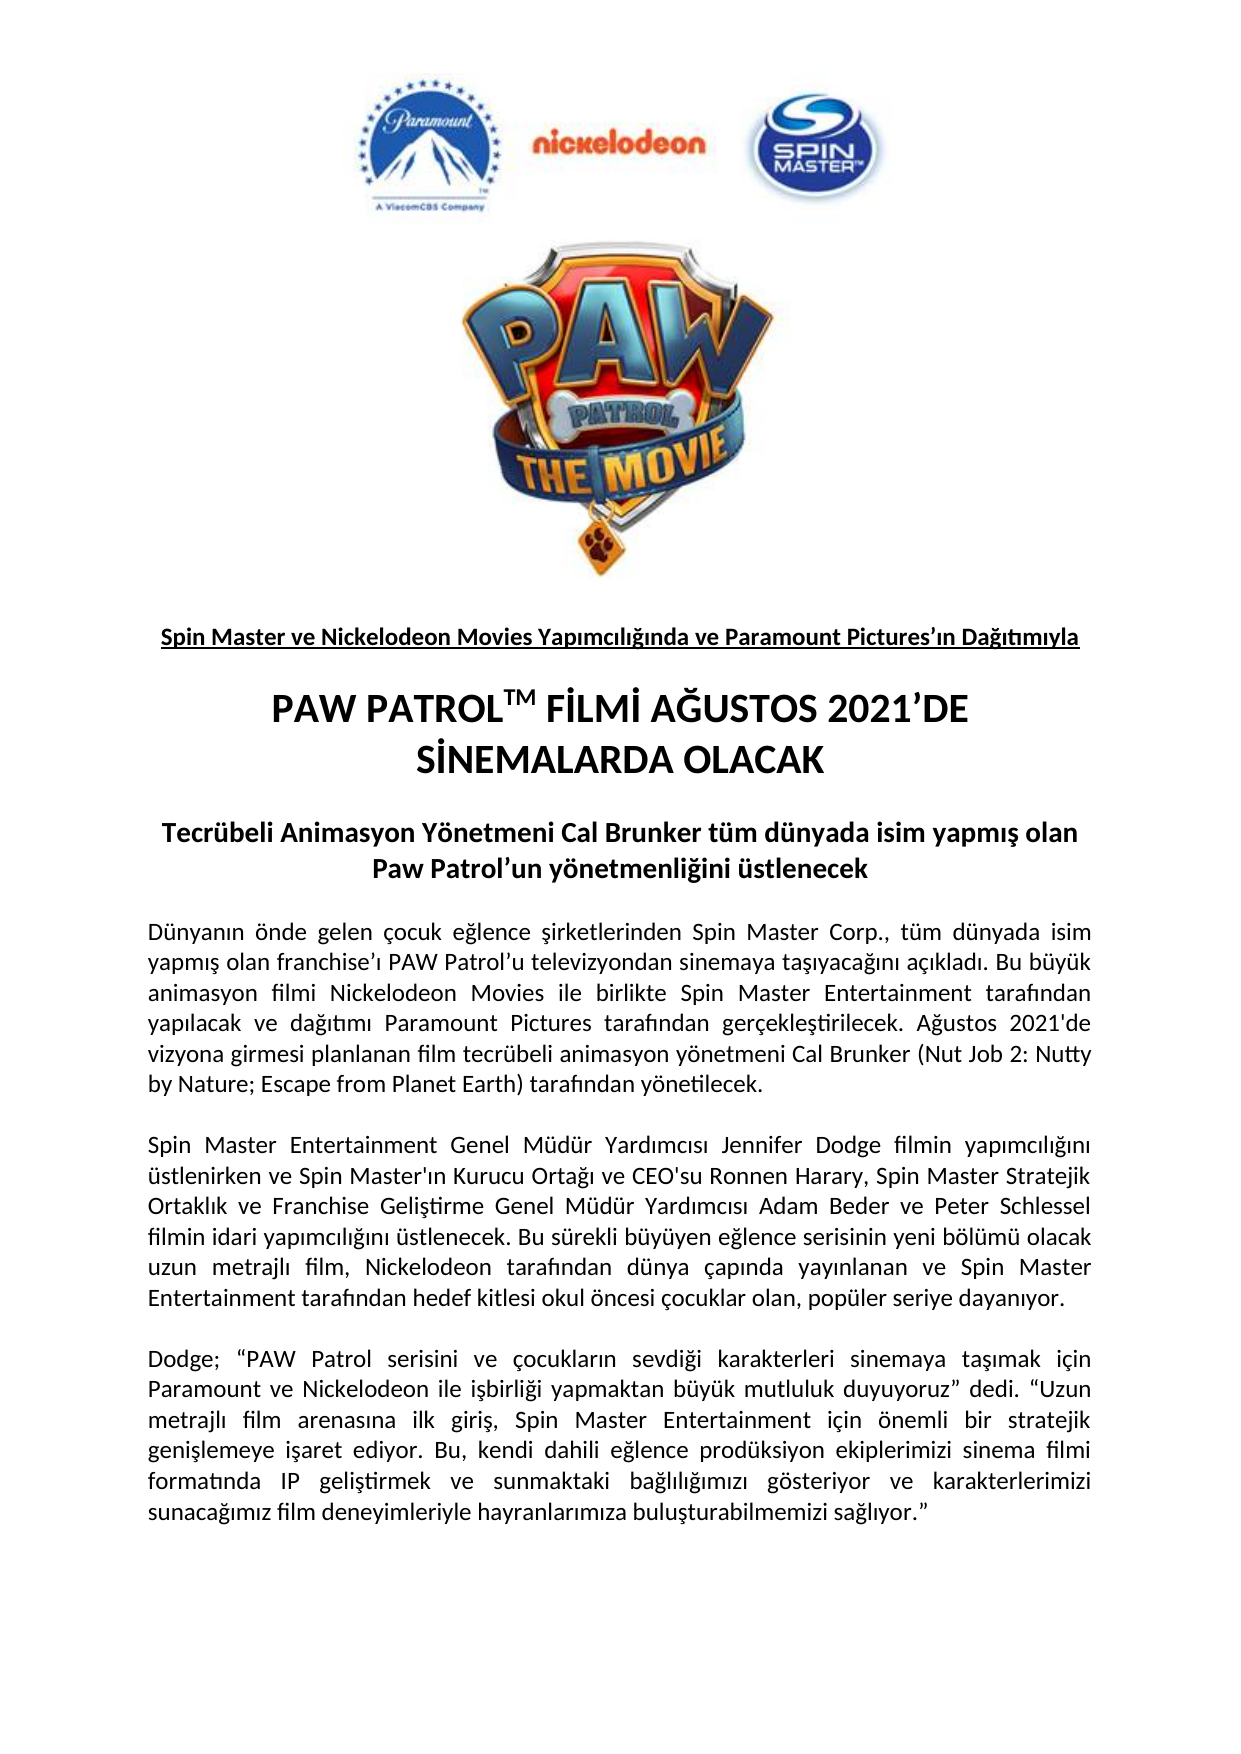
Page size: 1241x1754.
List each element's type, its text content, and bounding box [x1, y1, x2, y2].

text Dünyanın önde gelen çocuk eğlence şirketlerinden Spin Master Corp., tüm dünyada isim yapmış olan franchise’ı PAW Patrol’u televizyondan sinemaya taşıyacağını açıkladı. Bu büyük animasyon filmi Nickelodeon Movies ile birlikte Spin Master Entertainment tarafından yapılacak ve dağıtımı Paramount Pictures tarafından gerçekleştirilecek. Ağustos 2021'de vizyona girmesi planlanan film tecrübeli animasyon yönetmeni Cal Brunker (Nut Job 2: Nutty by Nature; Escape from Planet Earth) tarafından yönetilecek. [148, 916, 1093, 1099]
text Spin Master ve Nickelodeon Movies Yapımcılığında ve Paramount Pictures’ın Dağıtımıyla [148, 621, 1093, 651]
text PAW PATROLTM FİLMİ AĞUSTOS 2021’DE [148, 682, 1093, 733]
text Dodge; “PAW Patrol serisini ve çocukların sevdiği karakterleri sinemaya taşımak için Paramount ve Nickelodeon ile işbirliği yapmaktan büyük mutluluk duyuyoruz” dedi. “Uzun metrajlı film arenasına ilk giriş, Spin Master Entertainment için önemli bir stratejik genişlemeye işaret ediyor. Bu, kendi dahili eğlence prodüksiyon ekiplerimizi sinema filmi formatında IP geliştirmek ve sunmaktaki bağlılığımızı gösteriyor ve karakterlerimizi sunacağımız film deneyimleriyle hayranlarımıza buluşturabilmemizi sağlıyor.” [148, 1343, 1093, 1526]
text Tecrübeli Animasyon Yönetmeni Cal Brunker tüm dünyada isim yapmış olan Paw Patrol’un yönetmenliğini üstlenecek [148, 814, 1093, 885]
text SİNEMALARDA OLACAK [148, 733, 1093, 783]
text Spin Master Entertainment Genel Müdür Yardımcısı Jennifer Dodge filmin yapımcılığını üstlenirken ve Spin Master'ın Kurucu Ortağı ve CEO'su Ronnen Harary, Spin Master Stratejik Ortaklık ve Franchise Geliştirme Genel Müdür Yardımcısı Adam Beder ve Peter Schlessel filmin idari yapımcılığını üstlenecek. Bu sürekli büyüyen eğlence serisinin yeni bölümü olacak uzun metrajlı film, Nickelodeon tarafından dünya çapında yayınlanan ve Spin Master Entertainment tarafından hedef kitlesi okul öncesi çocuklar olan, popüler seriye dayanıyor. [148, 1129, 1093, 1313]
picture [341, 73, 899, 591]
